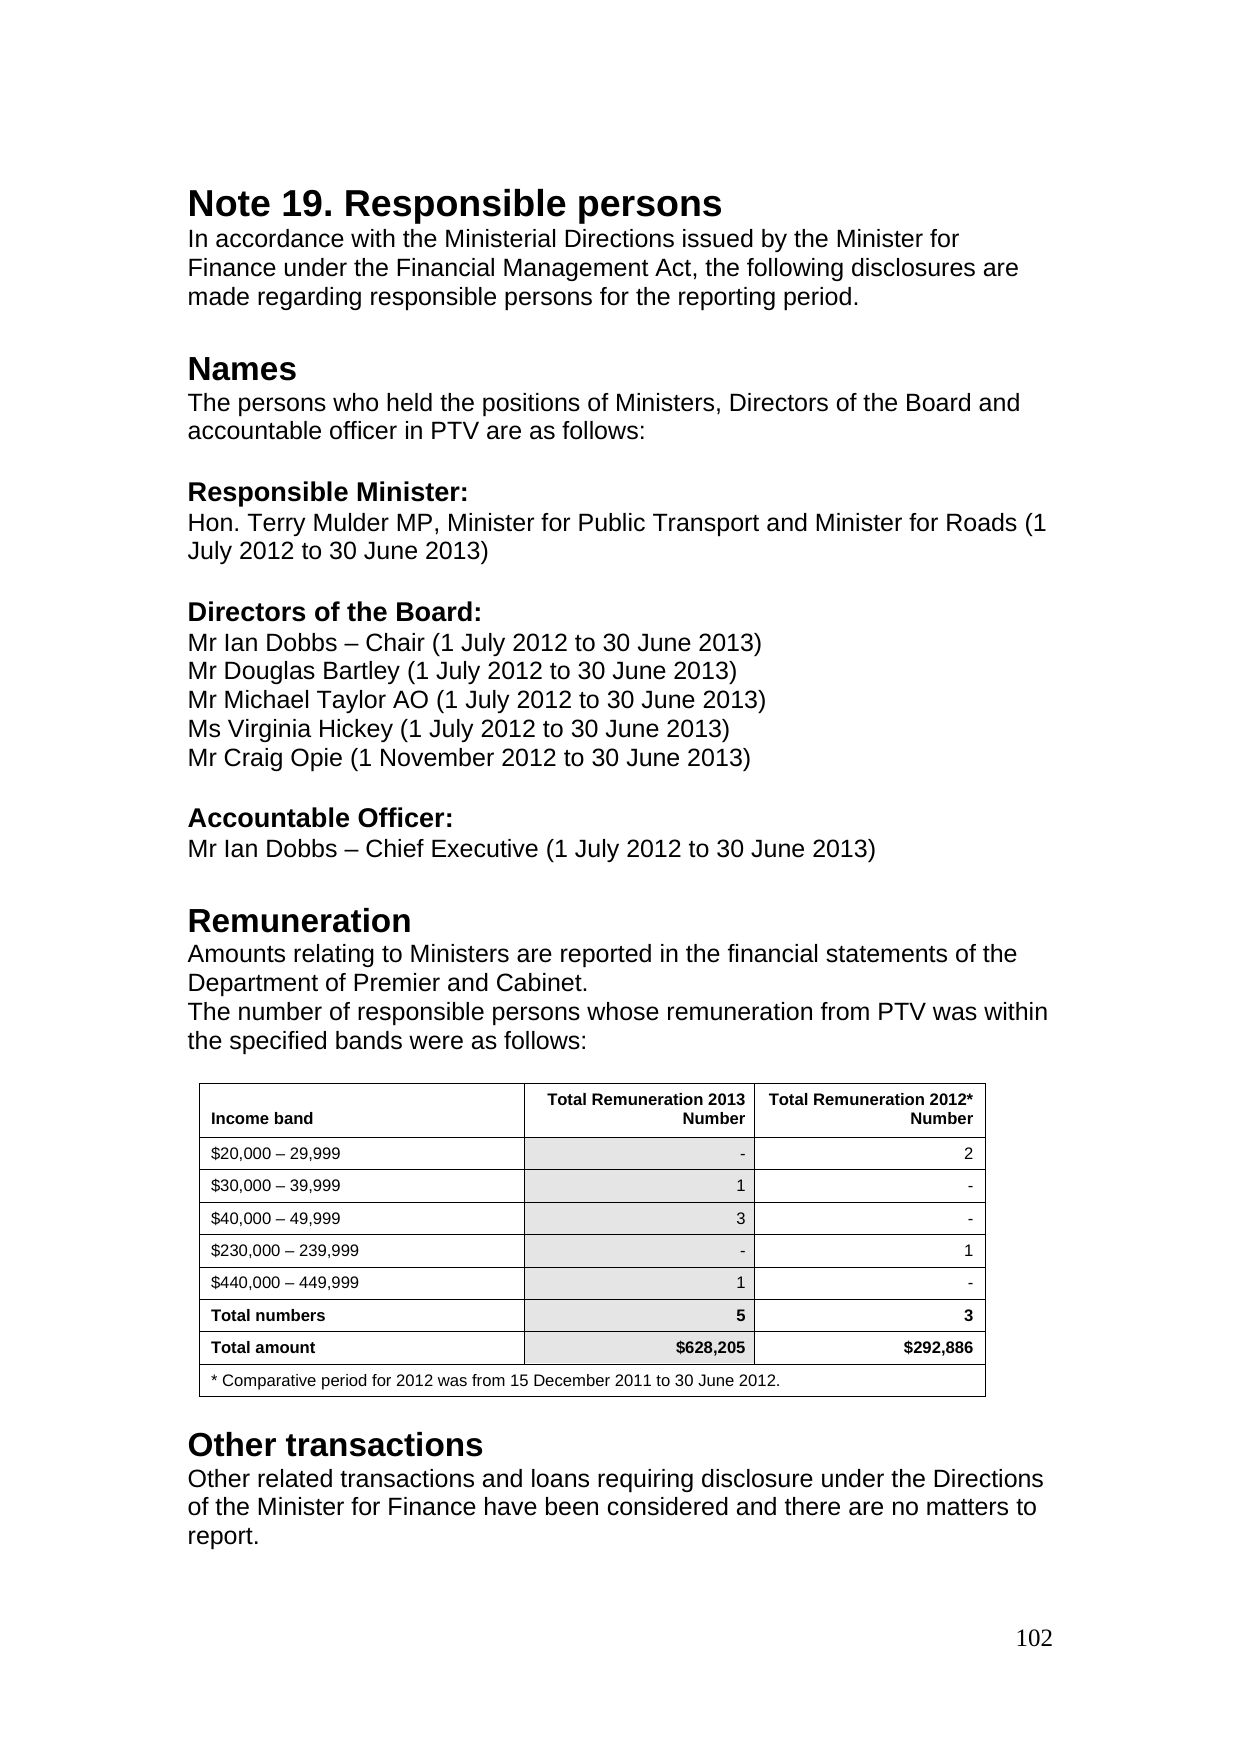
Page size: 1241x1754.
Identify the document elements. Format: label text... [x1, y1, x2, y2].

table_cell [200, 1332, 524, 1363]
text Mr Douglas Bartley (1 July 2012 to 30 June 2013) [187, 656, 1053, 685]
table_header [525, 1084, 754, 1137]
subtitle Names [187, 349, 1053, 387]
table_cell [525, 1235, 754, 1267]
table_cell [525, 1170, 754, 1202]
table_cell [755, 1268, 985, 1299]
text Mr Michael Taylor AO (1 July 2012 to 30 June 2013) [187, 685, 1053, 714]
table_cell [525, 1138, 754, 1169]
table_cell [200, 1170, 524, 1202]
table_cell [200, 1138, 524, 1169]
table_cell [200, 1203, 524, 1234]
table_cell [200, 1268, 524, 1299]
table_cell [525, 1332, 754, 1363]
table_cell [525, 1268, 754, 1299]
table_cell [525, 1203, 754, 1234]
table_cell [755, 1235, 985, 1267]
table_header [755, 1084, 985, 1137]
subtitle Note 19. Responsible persons [187, 181, 1053, 224]
text Hon. Terry Mulder MP, Minister for Public Transport and Minister for Roads (1 July 2012 to 30 June 2013) [187, 507, 1053, 565]
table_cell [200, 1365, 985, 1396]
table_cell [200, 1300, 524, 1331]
text Other related transactions and loans requiring disclosure under the Directions of the Minister for Finance have been considered and there are no matters to report. [187, 1464, 1053, 1550]
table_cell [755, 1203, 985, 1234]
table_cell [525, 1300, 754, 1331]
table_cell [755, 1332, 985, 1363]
subtitle Other transactions [187, 1425, 1053, 1464]
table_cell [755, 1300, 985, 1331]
subtitle Remuneration [187, 901, 1053, 939]
subtitle Responsible Minister: [187, 476, 1053, 507]
text Mr Ian Dobbs – Chief Executive (1 July 2012 to 30 June 2013) [187, 834, 1053, 862]
text The persons who held the positions of Ministers, Directors of the Board and accountable officer in PTV are as follows: [187, 387, 1053, 445]
subtitle Accountable Officer: [187, 802, 1053, 834]
text Amounts relating to Ministers are reported in the financial statements of the Department of Premier and Cabinet. [187, 939, 1053, 997]
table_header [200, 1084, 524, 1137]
text Ms Virginia Hickey (1 July 2012 to 30 June 2013) [187, 714, 1053, 742]
text Mr Ian Dobbs – Chair (1 July 2012 to 30 June 2013) [187, 627, 1053, 656]
subtitle Directors of the Board: [187, 596, 1053, 627]
text Mr Craig Opie (1 November 2012 to 30 June 2013) [187, 742, 1053, 771]
text The number of responsible persons whose remuneration from PTV was within the specified bands were as follows: [187, 997, 1053, 1054]
text In accordance with the Ministerial Directions issued by the Minister for Finance under the Financial Management Act, the following disclosures are made regarding responsible persons for the reporting period. [187, 224, 1053, 311]
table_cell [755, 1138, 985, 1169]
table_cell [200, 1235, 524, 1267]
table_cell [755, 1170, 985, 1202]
